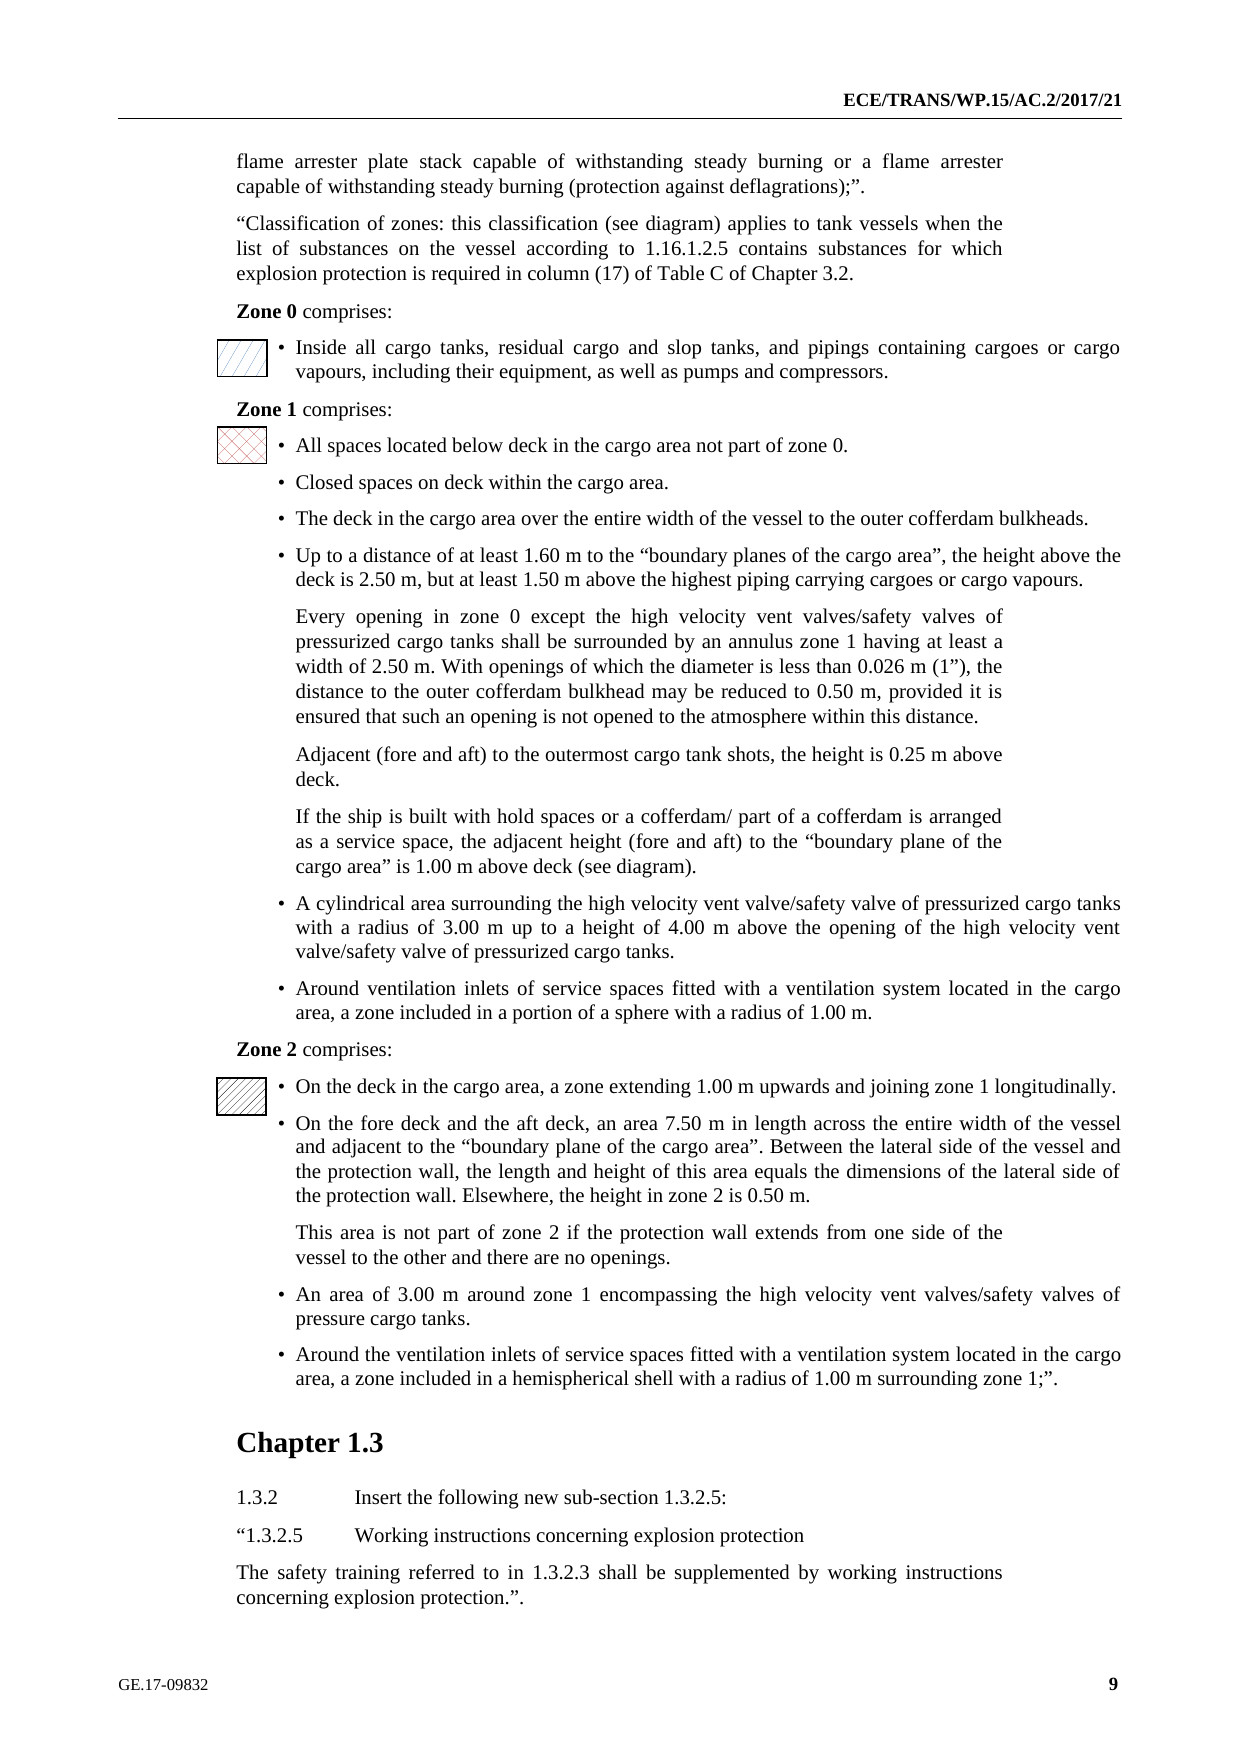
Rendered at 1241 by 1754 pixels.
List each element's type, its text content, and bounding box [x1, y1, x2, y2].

text “1.3.2.5 Working instructions concerning explosion protection [236, 1522, 1004, 1547]
text Chapter 1.3 [118, 1428, 1004, 1459]
text 1.3.2 Insert the following new sub-section 1.3.2.5: [236, 1484, 1004, 1509]
text Inside all cargo tanks, residual cargo and slop tanks, and pipings containing cargoes or cargo vapours, including their equipment, as well as pumps and compressors. [278, 335, 1122, 383]
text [236, 148, 1004, 198]
text A cylindrical area surrounding the high velocity vent valve/safety valve of pressurized cargo tanks with a radius of 3.00 m up to a height of 4.00 m above the opening of the high velocity vent valve/safety valve of pressurized cargo tanks. [278, 891, 1122, 963]
text The safety training referred to in 1.3.2.3 shall be supplemented by working instructions concerning explosion protection.”. [236, 1559, 1004, 1609]
text Around the ventilation inlets of service spaces fitted with a ventilation system located in the cargo area, a zone included in a hemispherical shell with a radius of 1.00 m surrounding zone 1;”. [278, 1342, 1122, 1390]
text Zone 2 comprises: [236, 1036, 1004, 1061]
text If the ship is built with hold spaces or a cofferdam/ part of a cofferdam is arranged as a service space, the adjacent height (fore and aft) to the “boundary plane of the cargo area” is 1.00 m above deck (see diagram). [295, 803, 1004, 878]
text An area of 3.00 m around zone 1 encompassing the high velocity vent valves/safety valves of pressure cargo tanks. [278, 1282, 1122, 1330]
text “Classification of zones: this classification (see diagram) applies to tank vessels when the list of substances on the vessel according to 1.16.1.2.5 contains substances for which explosion protection is required in column (17) of Table C of Chapter 3.2. [236, 210, 1004, 285]
text On the deck in the cargo area, a zone extending 1.00 m upwards and joining zone 1 longitudinally. [278, 1074, 1122, 1098]
text Around ventilation inlets of service spaces fitted with a ventilation system located in the cargo area, a zone included in a portion of a sphere with a radius of 1.00 m. [278, 976, 1122, 1024]
text The deck in the cargo area over the entire width of the vessel to the outer cofferdam bulkheads. [278, 506, 1122, 530]
text This area is not part of zone 2 if the protection wall extends from one side of the vessel to the other and there are no openings. [295, 1219, 1004, 1269]
text Closed spaces on deck within the cargo area. [278, 470, 1122, 494]
text All spaces located below deck in the cargo area not part of zone 0. [278, 433, 1122, 457]
text On the fore deck and the aft deck, an area 7.50 m in length across the entire width of the vessel and adjacent to the “boundary plane of the cargo area”. Between the lateral side of the vessel and the protection wall, the length and height of this area equals the dimensions of the lateral side of the protection wall. Elsewhere, the height in zone 2 is 0.50 m. [278, 1110, 1122, 1207]
text Zone 1 comprises: [236, 396, 1004, 421]
text Zone 0 comprises: [236, 298, 1004, 323]
text Adjacent (fore and aft) to the outermost cargo tank shots, the height is 0.25 m above deck. [295, 741, 1004, 791]
text Up to a distance of at least 1.60 m to the “boundary planes of the cargo area”, the height above the deck is 2.50 m, but at least 1.50 m above the highest piping carrying cargoes or cargo vapours. [278, 543, 1122, 591]
text Every opening in zone 0 except the high velocity vent valves/safety valves of pressurized cargo tanks shall be surrounded by an annulus zone 1 having at least a width of 2.50 m. With openings of which the diameter is less than 0.026 m (1ˮ), the distance to the outer cofferdam bulkhead may be reduced to 0.50 m, provided it is ensured that such an opening is not opened to the atmosphere within this distance. [295, 603, 1004, 728]
